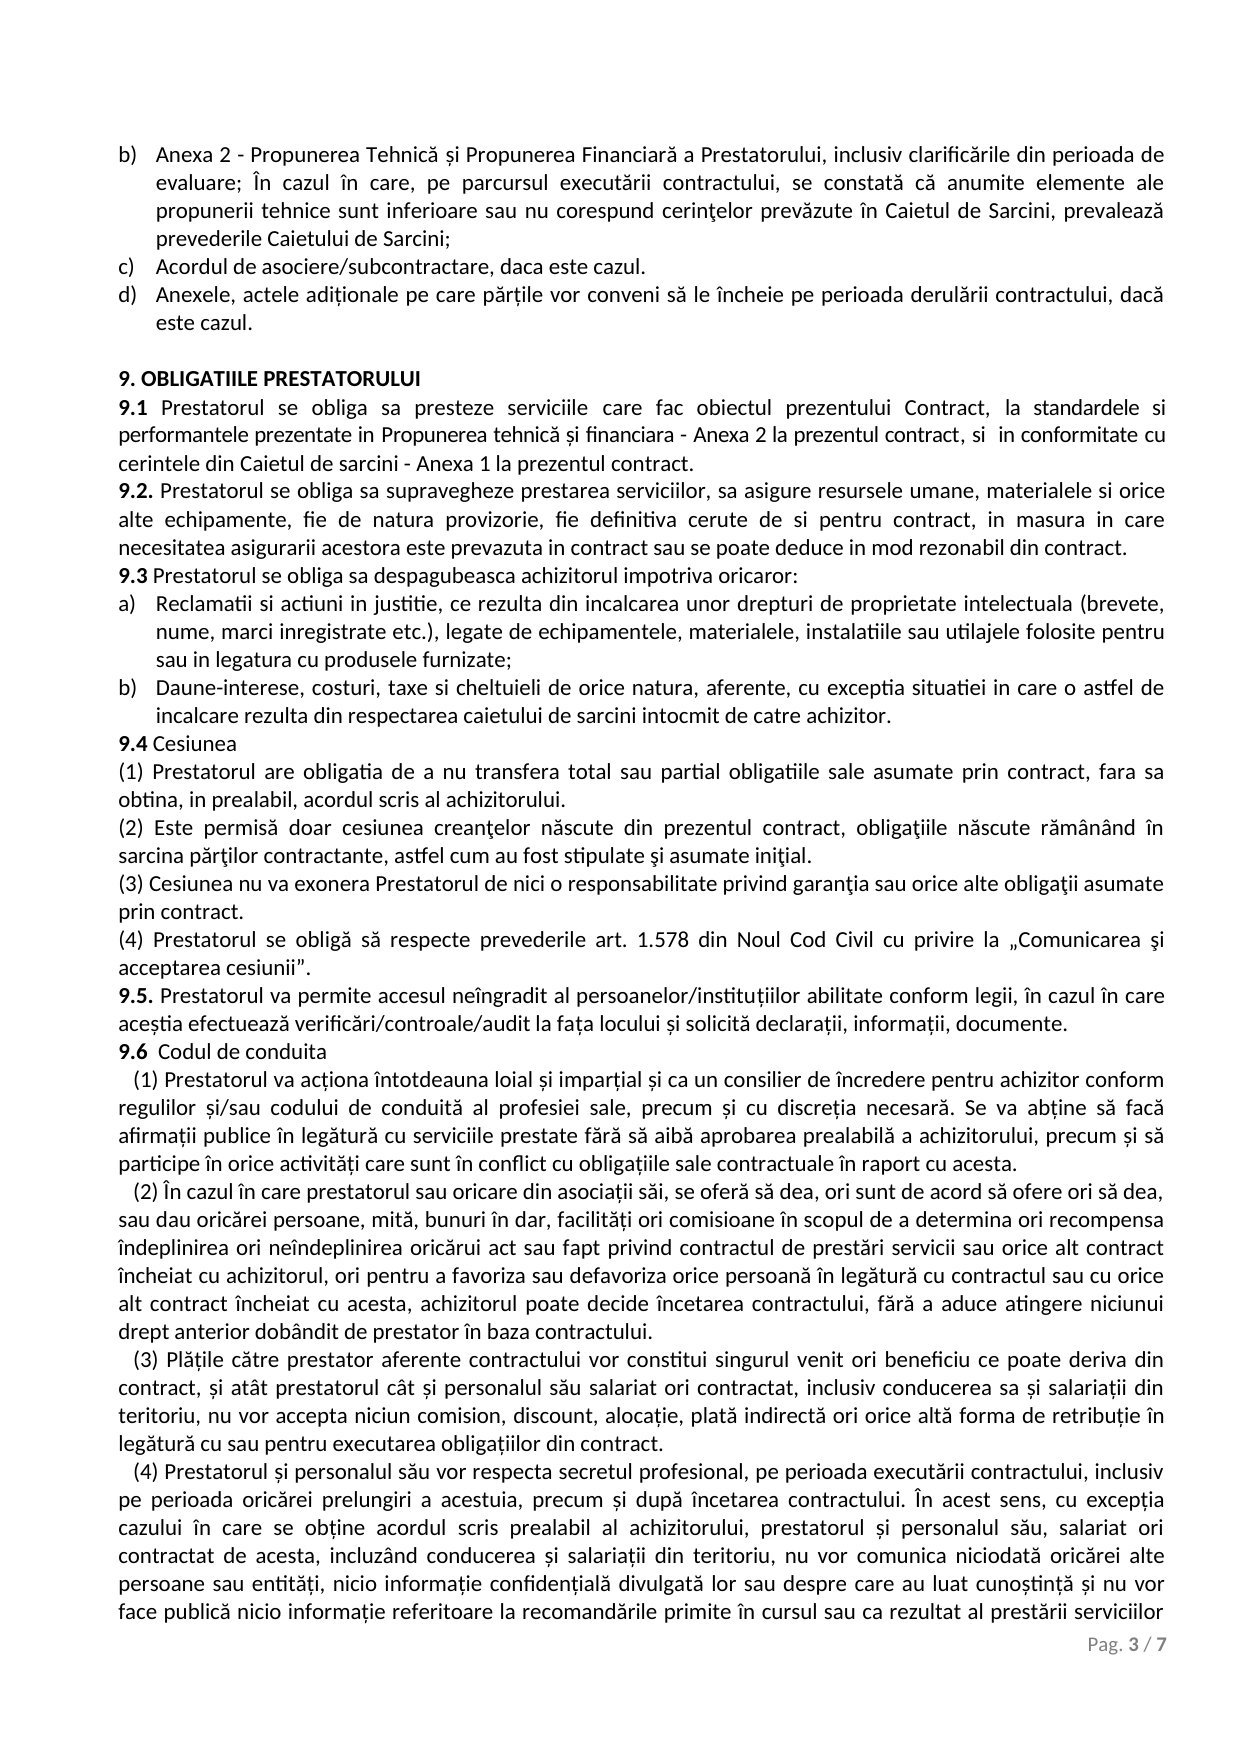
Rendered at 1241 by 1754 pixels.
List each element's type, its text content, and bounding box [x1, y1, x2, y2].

text 9.3 Prestatorul se obliga sa despagubeasca achizitorul impotriva oricaror: [118, 561, 1167, 589]
list Anexele, actele adiţionale pe care părţile vor conveni să le încheie pe perioada derulării contractului, dacă este cazul. [118, 281, 1166, 337]
text 9.6 Codul de conduita [118, 1037, 1166, 1065]
text 9.5. Prestatorul va permite accesul neîngradit al persoanelor/instituțiilor abilitate conform legii, în cazul în care aceștia efectuează verificări/controale/audit la fața locului și solicită declarații, informații, documente. [118, 981, 1166, 1037]
text 9.2. Prestatorul se obliga sa supravegheze prestarea serviciilor, sa asigure resursele umane, materialele si orice alte echipamente, fie de natura provizorie, fie definitiva cerute de si pentru contract, in masura in care necesitatea asigurarii acestora este prevazuta in contract sau se poate deduce in mod rezonabil din contract. [118, 477, 1167, 561]
list (1) Prestatorul va acţiona întotdeauna loial şi imparţial şi ca un consilier de încredere pentru achizitor conform regulilor şi/sau codului de conduită al profesiei sale, precum şi cu discreţia necesară. Se va abţine să facă afirmaţii publice în legătură cu serviciile prestate fără să aibă aprobarea prealabilă a achizitorului, precum şi să participe în orice activităţi care sunt în conflict cu obligaţiile sale contractuale în raport cu acesta. [118, 1065, 1166, 1177]
text 9.1 Prestatorul se obliga sa presteze serviciile care fac obiectul prezentului Contract, la standardele si performantele prezentate in Propunerea tehnică și financiara - Anexa 2 la prezentul contract, si in conformitate cu cerintele din Caietul de sarcini - Anexa 1 la prezentul contract. [118, 393, 1166, 477]
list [118, 1457, 1166, 1626]
list (2) Este permisă doar cesiunea creanţelor născute din prezentul contract, obligaţiile născute rămânând în sarcina părţilor contractante, astfel cum au fost stipulate şi asumate iniţial. [118, 813, 1166, 869]
list Reclamatii si actiuni in justitie, ce rezulta din incalcarea unor drepturi de proprietate intelectuala (brevete, nume, marci inregistrate etc.), legate de echipamentele, materialele, instalatiile sau utilajele folosite pentru sau in legatura cu produsele furnizate; [118, 589, 1167, 673]
list (2) În cazul în care prestatorul sau oricare din asociaţii săi, se oferă să dea, ori sunt de acord să ofere ori să dea, sau dau oricărei persoane, mită, bunuri în dar, facilităţi ori comisioane în scopul de a determina ori recompensa îndeplinirea ori neîndeplinirea oricărui act sau fapt privind contractul de prestări servicii sau orice alt contract încheiat cu achizitorul, ori pentru a favoriza sau defavoriza orice persoană în legătură cu contractul sau cu orice alt contract încheiat cu acesta, achizitorul poate decide încetarea contractului, fără a aduce atingere niciunui drept anterior dobândit de prestator în baza contractului. [118, 1177, 1166, 1345]
list Anexa 2 - Propunerea Tehnică și Propunerea Financiară a Prestatorului, inclusiv clarificările din perioada de evaluare; În cazul în care, pe parcursul executării contractului, se constată că anumite elemente ale propunerii tehnice sunt inferioare sau nu corespund cerinţelor prevăzute în Caietul de Sarcini, prevalează prevederile Caietului de Sarcini; [118, 140, 1166, 252]
list Acordul de asociere/subcontractare, daca este cazul. [118, 252, 1166, 281]
text 9.4 Cesiunea [118, 729, 1166, 757]
list (3) Plăţile către prestator aferente contractului vor constitui singurul venit ori beneficiu ce poate deriva din contract, şi atât prestatorul cât şi personalul său salariat ori contractat, inclusiv conducerea sa şi salariaţii din teritoriu, nu vor accepta niciun comision, discount, alocaţie, plată indirectă ori orice altă forma de retribuţie în legătură cu sau pentru executarea obligaţiilor din contract. [118, 1345, 1166, 1457]
list Daune-interese, costuri, taxe si cheltuieli de orice natura, aferente, cu exceptia situatiei in care o astfel de incalcare rezulta din respectarea caietului de sarcini intocmit de catre achizitor. [118, 673, 1167, 729]
list (4) Prestatorul se obligă să respecte prevederile art. 1.578 din Noul Cod Civil cu privire la „Comunicarea şi acceptarea cesiunii”. [118, 925, 1166, 981]
list (1) Prestatorul are obligatia de a nu transfera total sau partial obligatiile sale asumate prin contract, fara sa obtina, in prealabil, acordul scris al achizitorului. [118, 757, 1166, 813]
text 9. OBLIGATIILE PRESTATORULUI [118, 364, 1166, 393]
list (3) Cesiunea nu va exonera Prestatorul de nici o responsabilitate privind garanţia sau orice alte obligaţii asumate prin contract. [118, 869, 1166, 925]
